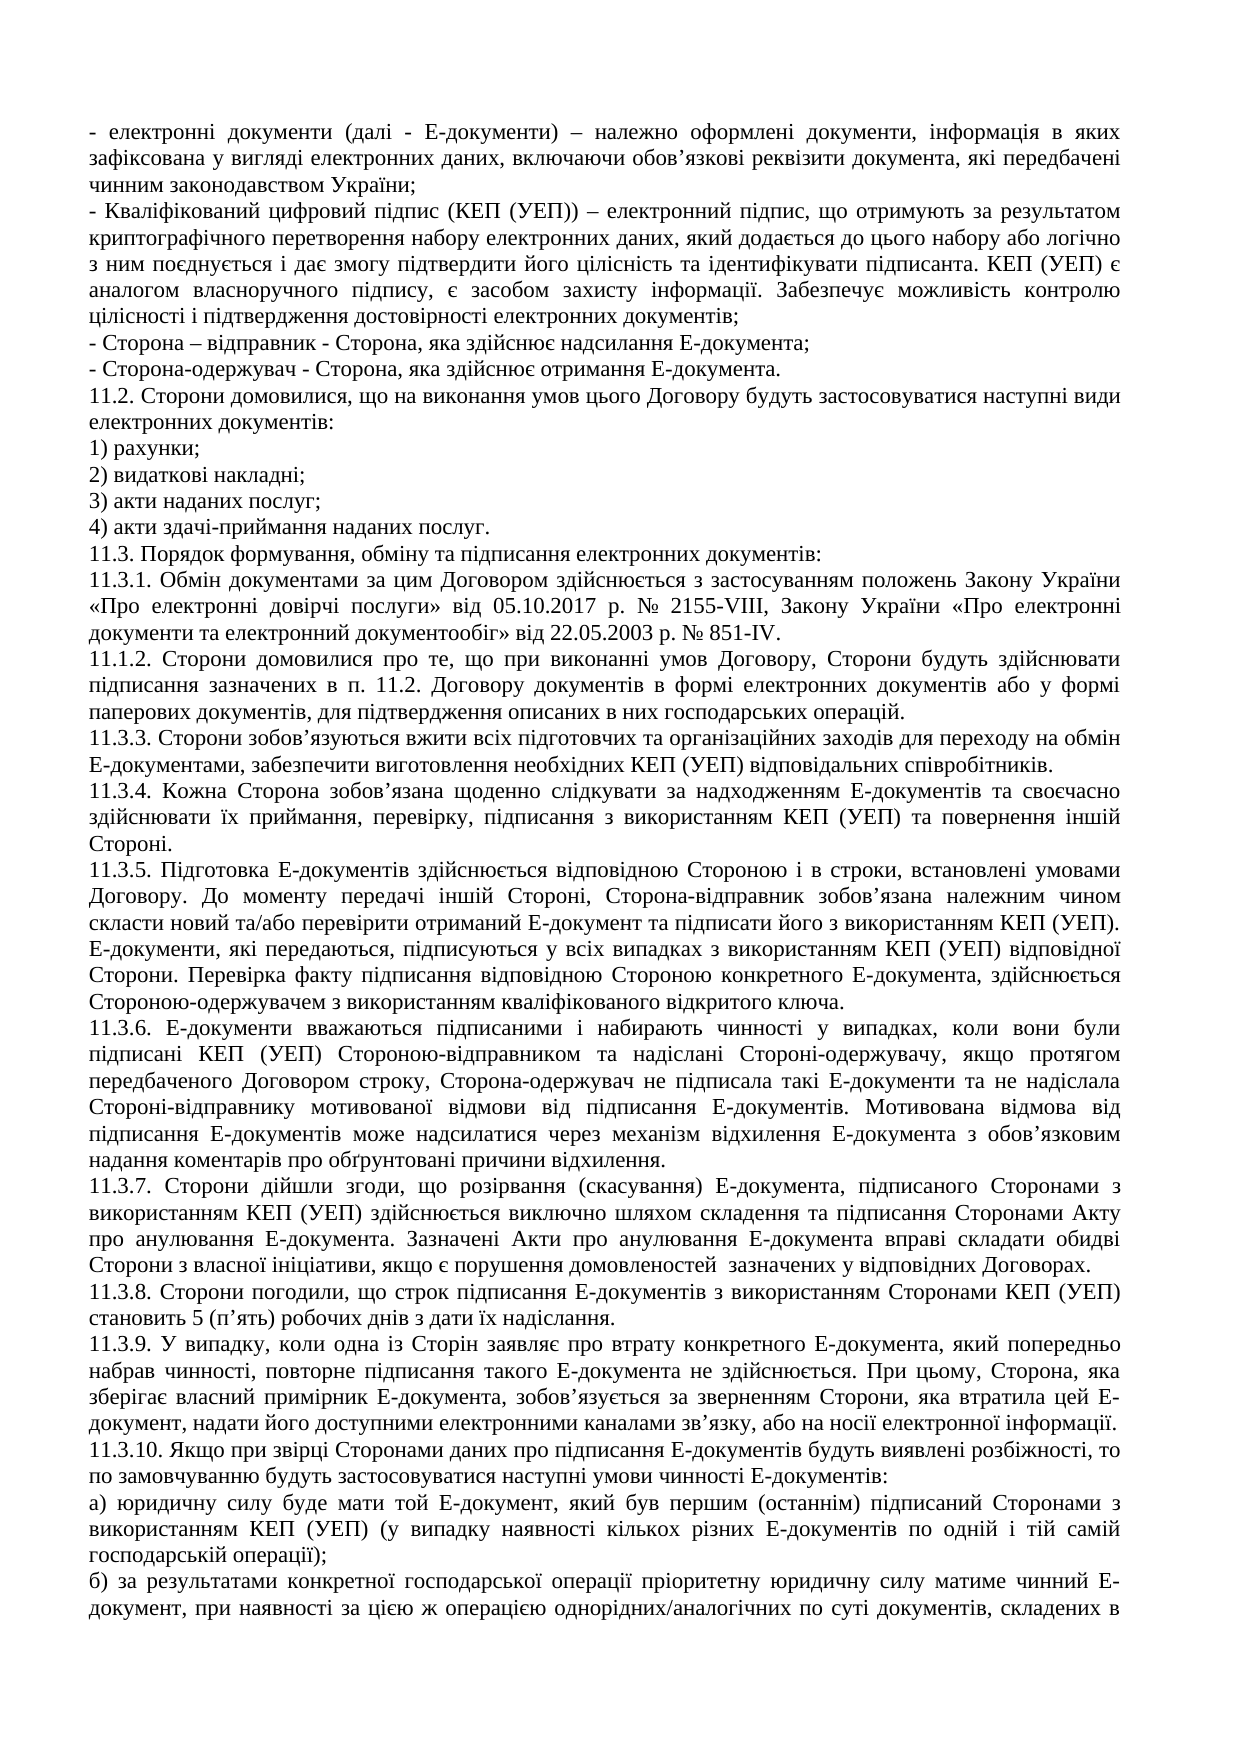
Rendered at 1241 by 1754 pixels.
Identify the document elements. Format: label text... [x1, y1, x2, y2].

text 11.3.4. Кожна Сторона зобов’язана щоденно слідкувати за надходженням Е-документів та своєчасно здійснювати їх приймання, перевірку, підписання з використанням КЕП (УЕП) та повернення іншій Стороні. [89, 777, 1122, 856]
text 11.3.1. Обмін документами за цим Договором здійснюється з застосуванням положень Закону України «Про електронні довірчі послуги» від 05.10.2017 р. № 2155-VIII, Закону України «Про електронні документи та електронний документообіг» від 22.05.2003 р. № 851-IV. [89, 566, 1122, 645]
text - Сторона-одержувач - Сторона, яка здійснює отримання Е-документа. [89, 355, 1122, 382]
text 3) акти наданих послуг; [89, 487, 1122, 513]
text 11.3.8. Сторони погодили, що строк підписання Е-документів з використанням Сторонами КЕП (УЕП) становить 5 (п’ять) робочих днів з дати їх надіслання. [89, 1278, 1122, 1330]
text 11.3.6. E-документи вважаються підписаними і набирають чинності у випадках, коли вони були підписані КЕП (УЕП) Стороною-відправником та надіслані Стороні-одержувачу, якщо протягом передбаченого Договором строку, Сторона-одержувач не підписала такі E-документи та не надіслала Стороні-відправнику мотивованої відмови від підписання E-документів. Мотивована відмова від підписання E-документів може надсилатися через механізм відхилення E-документа з обов’язковим надання коментарів про обґрунтовані причини відхилення. [89, 1014, 1122, 1172]
text 4) акти здачі-приймання наданих послуг. [89, 513, 1122, 540]
text - Кваліфікований цифровий підпис (КЕП (УЕП)) – електронний підпис, що отримують за результатом криптографічного перетворення набору електронних даних, який додається до цього набору або логічно з ним поєднується і дає змогу підтвердити його цілісність та ідентифікувати підписанта. КЕП (УЕП) є аналогом власноручного підпису, є засобом захисту інформації. Забезпечує можливість контролю цілісності і підтвердження достовірності електронних документів; [89, 197, 1122, 329]
text 11.3.3. Сторони зобов’язуються вжити всіх підготовчих та організаційних заходів для переходу на обмін Е-документами, забезпечити виготовлення необхідних КЕП (УЕП) відповідальних співробітників. [89, 724, 1122, 777]
text 11.3.7. Сторони дійшли згоди, що розірвання (скасування) E-документа, підписаного Сторонами з використанням КЕП (УЕП) здійснюється виключно шляхом складення та підписання Сторонами Акту про анулювання E-документа. Зазначені Акти про анулювання E-документа вправі складати обидві Сторони з власної ініціативи, якщо є порушення домовленостей зазначених у відповідних Договорах. [89, 1172, 1122, 1278]
text 2) видаткові накладні; [89, 461, 1122, 487]
text 11.1.2. Сторони домовилися про те, що при виконанні умов Договору, Сторони будуть здійснювати підписання зазначених в п. 11.2. Договору документів в формі електронних документів або у формі паперових документів, для підтвердження описаних в них господарських операцій. [89, 645, 1122, 724]
text 11.3. Порядок формування, обміну та підписання електронних документів: [89, 540, 1122, 566]
text 11.3.9. У випадку, коли одна із Сторін заявляє про втрату конкретного E-документа, який попередньо набрав чинності, повторне підписання такого E-документа не здійснюється. При цьому, Сторона, яка зберігає власний примірник E-документа, зобов’язується за зверненням Сторони, яка втратила цей E-документ, надати його доступними електронними каналами зв’язку, або на носії електронної інформації. [89, 1330, 1122, 1436]
text 11.3.10. Якщо при звірці Сторонами даних про підписання E-документів будуть виявлені розбіжності, то по замовчуванню будуть застосовуватися наступні умови чинності E-документів: [89, 1436, 1122, 1488]
text - електронні документи (далі - Е-документи) – належно оформлені документи, інформація в яких зафіксована у вигляді електронних даних, включаючи обов’язкові реквізити документа, які передбачені чинним законодавством України; [89, 118, 1122, 197]
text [89, 1568, 1122, 1620]
text 11.2. Сторони домовилися, що на виконання умов цього Договору будуть застосовуватися наступні види електронних документів: [89, 382, 1122, 434]
text - Сторона – відправник - Сторона, яка здійснює надсилання Е-документа; [89, 329, 1122, 355]
text 1) рахунки; [89, 434, 1122, 461]
text 11.3.5. Підготовка Е-документів здійснюється відповідною Стороною і в строки, встановлені умовами Договору. До моменту передачі іншій Стороні, Сторона-відправник зобов’язана належним чином скласти новий та/або перевірити отриманий E-документ та підписати його з використанням КЕП (УЕП). E-документи, які передаються, підписуються у всіх випадках з використанням КЕП (УЕП) відповідної Сторони. Перевірка факту підписання відповідною Стороною конкретного E-документа, здійснюється Стороною-одержувачем з використанням кваліфікованого відкритого ключа. [89, 856, 1122, 1014]
text а) юридичну силу буде мати той E-документ, який був першим (останнім) підписаний Сторонами з використанням КЕП (УЕП) (у випадку наявності кількох різних E-документів по одній і тій самій господарській операції); [89, 1488, 1122, 1568]
